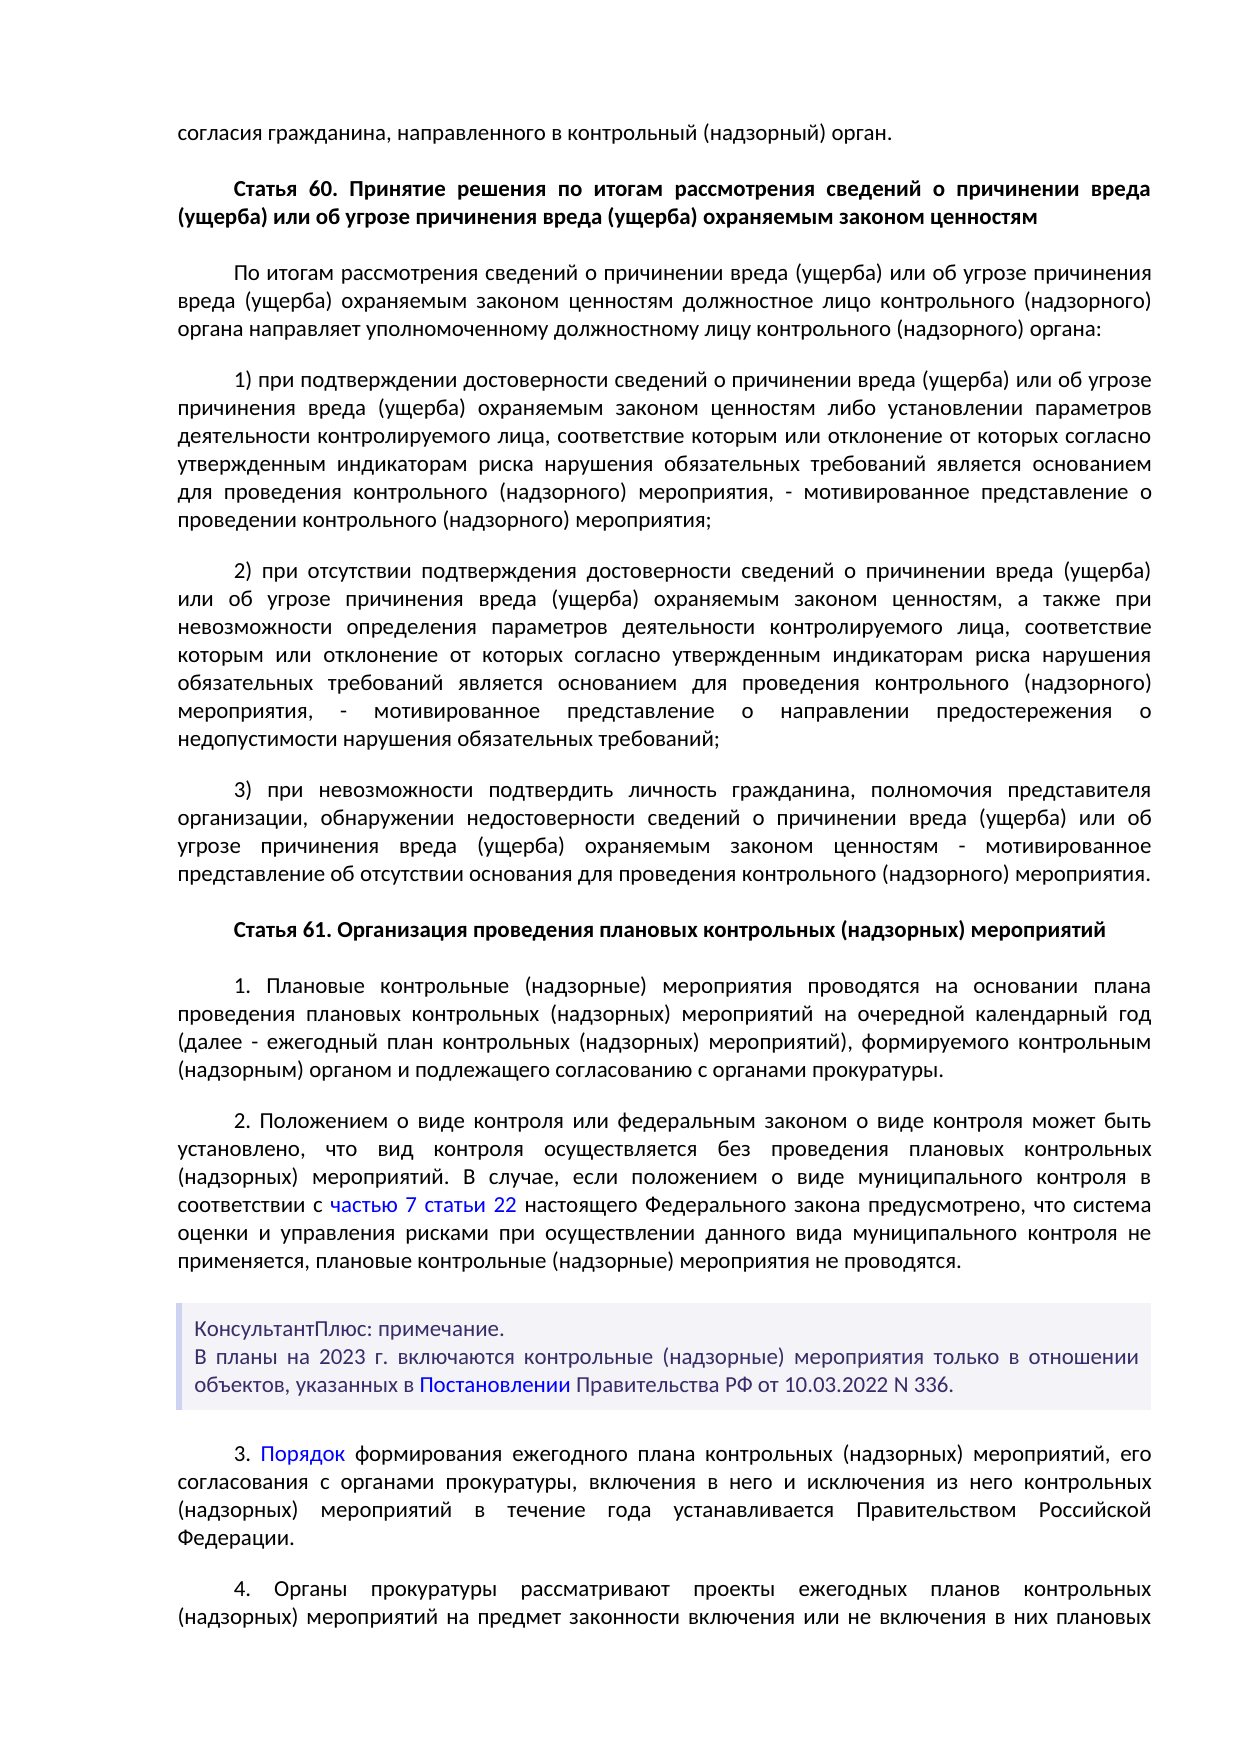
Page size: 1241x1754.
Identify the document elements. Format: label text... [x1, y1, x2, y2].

title Статья 61. Организация проведения плановых контрольных (надзорных) мероприятий [177, 915, 1152, 943]
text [177, 118, 1152, 146]
text 2) при отсутствии подтверждения достоверности сведений о причинении вреда (ущерба) или об угрозе причинения вреда (ущерба) охраняемым законом ценностям, а также при невозможности определения параметров деятельности контролируемого лица, соответствие которым или отклонение от которых согласно утвержденным индикаторам риска нарушения обязательных требований является основанием для проведения контрольного (надзорного) мероприятия, - мотивированное представление о направлении предостережения о недопустимости нарушения обязательных требований; [177, 556, 1152, 752]
text 2. Положением о виде контроля или федеральным законом о виде контроля может быть установлено, что вид контроля осуществляется без проведения плановых контрольных (надзорных) мероприятий. В случае, если положением о виде муниципального контроля в соответствии с частью 7 статьи 22 настоящего Федерального закона предусмотрено, что система оценки и управления рисками при осуществлении данного вида муниципального контроля не применяется, плановые контрольные (надзорные) мероприятия не проводятся. [177, 1106, 1152, 1274]
title Статья 60. Принятие решения по итогам рассмотрения сведений о причинении вреда (ущерба) или об угрозе причинения вреда (ущерба) охраняемым законом ценностям [177, 174, 1152, 230]
text По итогам рассмотрения сведений о причинении вреда (ущерба) или об угрозе причинения вреда (ущерба) охраняемым законом ценностям должностное лицо контрольного (надзорного) органа направляет уполномоченному должностному лицу контрольного (надзорного) органа: [177, 258, 1152, 342]
text 3) при невозможности подтвердить личность гражданина, полномочия представителя организации, обнаружении недостоверности сведений о причинении вреда (ущерба) или об угрозе причинения вреда (ущерба) охраняемым законом ценностям - мотивированное представление об отсутствии основания для проведения контрольного (надзорного) мероприятия. [177, 775, 1152, 887]
table_header КонсультантПлюс: примечание. В планы на 2023 г. включаются контрольные (надзорные) мероприятия только в отношении объектов, указанных в Постановлении Правительства РФ от 10.03.2022 N 336. [194, 1303, 1139, 1410]
table_header [176, 1303, 182, 1410]
text 3. Порядок формирования ежегодного плана контрольных (надзорных) мероприятий, его согласования с органами прокуратуры, включения в него и исключения из него контрольных (надзорных) мероприятий в течение года устанавливается Правительством Российской Федерации. [177, 1439, 1152, 1552]
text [177, 1574, 1152, 1631]
table_header [182, 1303, 194, 1410]
text 1) при подтверждении достоверности сведений о причинении вреда (ущерба) или об угрозе причинения вреда (ущерба) охраняемым законом ценностям либо установлении параметров деятельности контролируемого лица, соответствие которым или отклонение от которых согласно утвержденным индикаторам риска нарушения обязательных требований является основанием для проведения контрольного (надзорного) мероприятия, - мотивированное представление о проведении контрольного (надзорного) мероприятия; [177, 365, 1152, 533]
text 1. Плановые контрольные (надзорные) мероприятия проводятся на основании плана проведения плановых контрольных (надзорных) мероприятий на очередной календарный год (далее - ежегодный план контрольных (надзорных) мероприятий), формируемого контрольным (надзорным) органом и подлежащего согласованию с органами прокуратуры. [177, 971, 1152, 1083]
table_header [1139, 1303, 1151, 1410]
